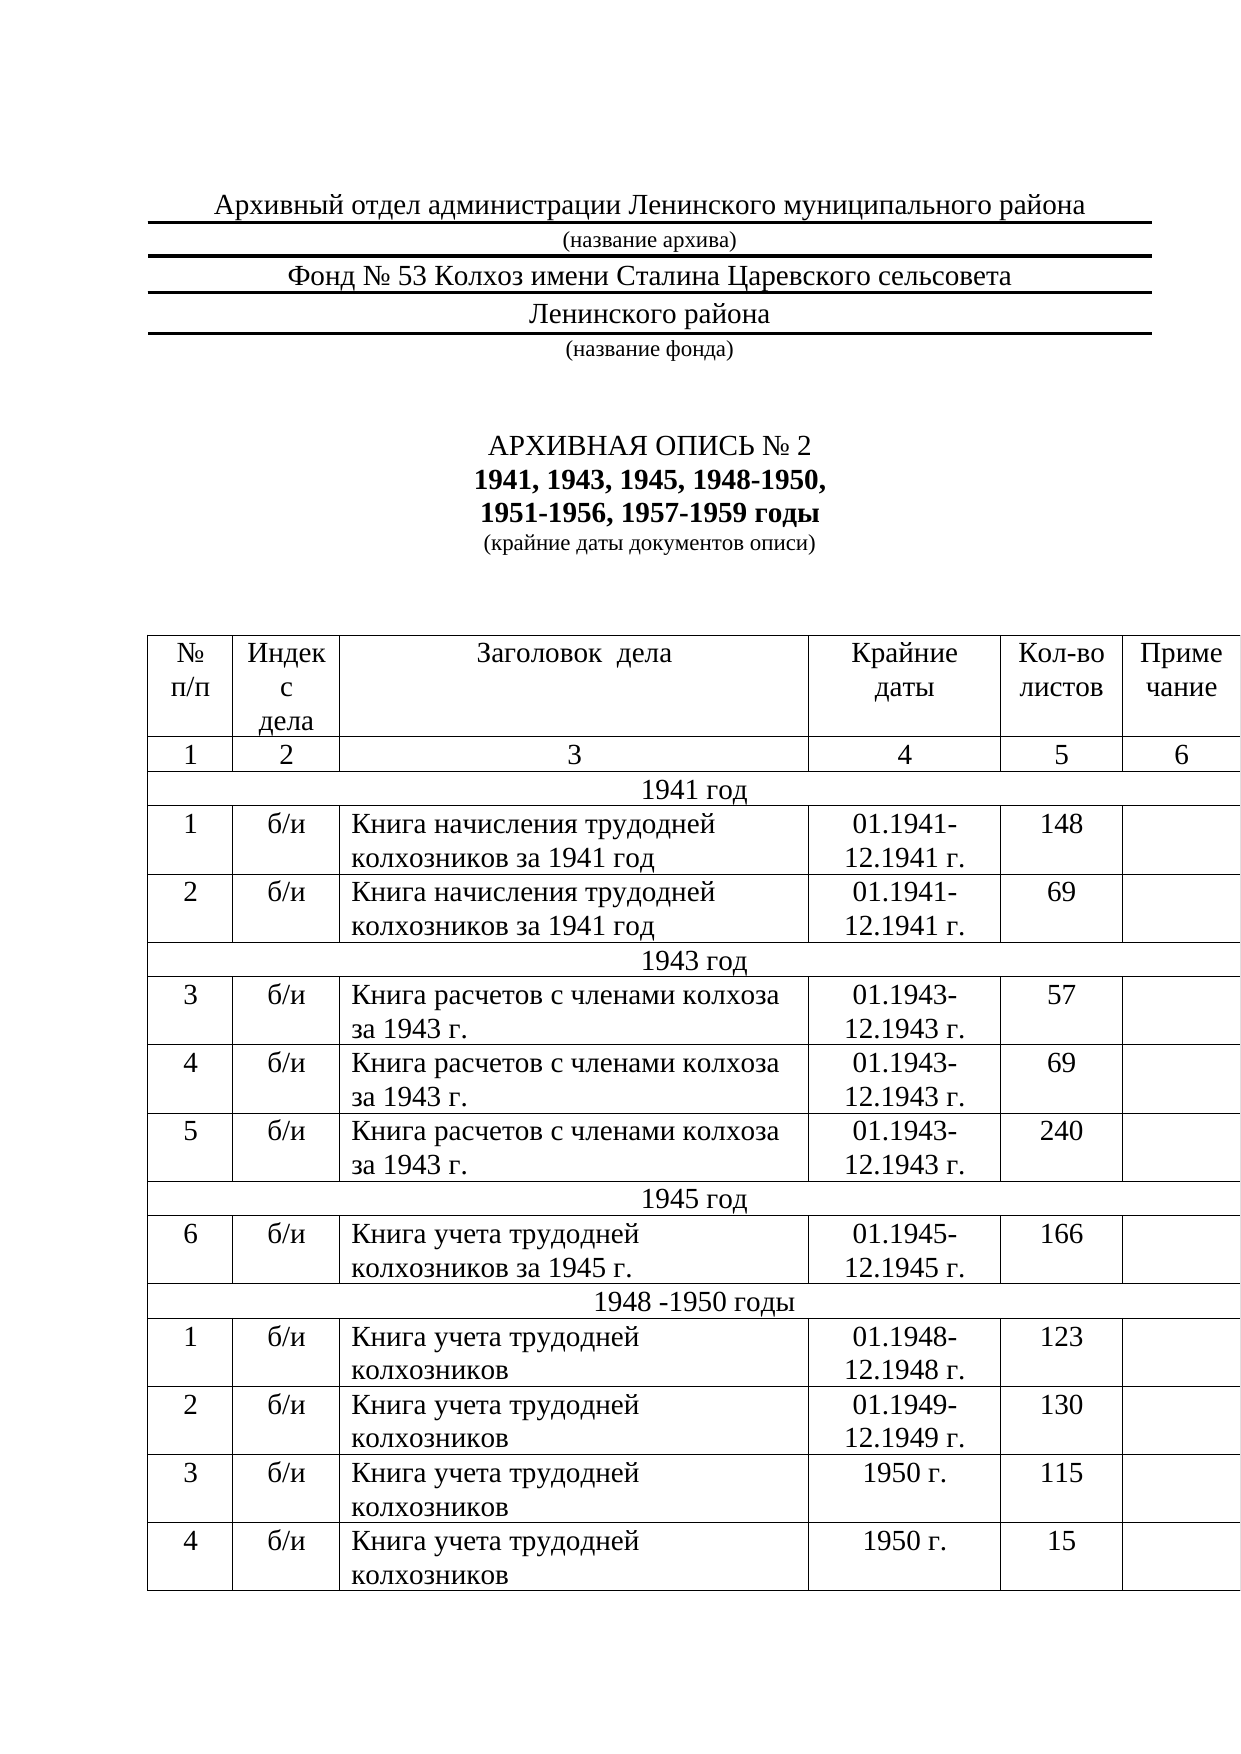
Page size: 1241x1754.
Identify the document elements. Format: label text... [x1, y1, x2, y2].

table_cell б/и [233, 1319, 339, 1386]
table_cell б/и [233, 806, 339, 873]
table_cell 1 [148, 806, 232, 873]
table_cell Книга начисления трудодней колхозников за 1941 год [340, 875, 808, 942]
table_cell 2 [233, 737, 339, 771]
table_header Крайние даты [809, 636, 1000, 736]
table_cell 01.1941-12.1941 г. [809, 806, 1000, 873]
table_cell б/и [233, 1114, 339, 1181]
table_cell Книга расчетов с членами колхоза за 1943 г. [340, 1045, 808, 1112]
table_cell [1123, 1523, 1240, 1590]
table_cell 1 [148, 737, 232, 771]
table_cell [1123, 1045, 1240, 1112]
table_cell б/и [233, 875, 339, 942]
table_cell 57 [1001, 977, 1122, 1044]
table_cell 01.1941-12.1941 г. [809, 875, 1000, 942]
table_cell 6 [1123, 737, 1240, 771]
table_cell 1943 год [148, 943, 1240, 976]
table_cell 4 [148, 1523, 232, 1590]
text АРХИВНАЯ ОПИСЬ № 2 [148, 428, 1152, 462]
table_cell [1123, 1455, 1240, 1522]
table_cell 3 [340, 737, 808, 771]
table_cell 1950 г. [809, 1455, 1000, 1522]
table_cell 3 [148, 1455, 232, 1522]
table_cell 01.1948-12.1948 г. [809, 1319, 1000, 1386]
text Архивный отдел администрации Ленинского муниципального района [148, 187, 1152, 221]
table_cell 3 [148, 977, 232, 1044]
table_cell б/и [233, 1387, 339, 1454]
table_cell [1123, 1387, 1240, 1454]
table_cell Книга расчетов с членами колхоза за 1943 г. [340, 1114, 808, 1181]
table_cell [1123, 875, 1240, 942]
table_cell б/и [233, 1523, 339, 1590]
text Ленинского района [148, 294, 1152, 332]
table_cell 166 [1001, 1216, 1122, 1283]
table_cell [1123, 1216, 1240, 1283]
table_cell 1948 -1950 годы [148, 1284, 1240, 1318]
table_cell Книга учета трудодней колхозников [340, 1319, 808, 1386]
table_cell Книга учета трудодней колхозников [340, 1455, 808, 1522]
table_cell б/и [233, 1216, 339, 1283]
table_cell [1123, 977, 1240, 1044]
table_cell [1123, 1114, 1240, 1181]
table_cell 01.1943-12.1943 г. [809, 1045, 1000, 1112]
table_cell 01.1943-12.1943 г. [809, 1114, 1000, 1181]
table_cell Книга расчетов с членами колхоза за 1943 г. [340, 977, 808, 1044]
table_cell Книга начисления трудодней колхозников за 1941 год [340, 806, 808, 873]
table_cell 240 [1001, 1114, 1122, 1181]
table_cell 2 [148, 1387, 232, 1454]
table_cell 6 [148, 1216, 232, 1283]
table_cell 1941 год [148, 772, 1240, 805]
table_cell 1945 год [148, 1182, 1240, 1215]
table_cell 69 [1001, 1045, 1122, 1112]
table_cell 130 [1001, 1387, 1122, 1454]
table_cell б/и [233, 977, 339, 1044]
text 1951-1956, 1957-1959 годы [148, 496, 1152, 529]
table_header Заголовок дела [340, 636, 808, 736]
table_cell 1 [148, 1319, 232, 1386]
table_header Примечание [1123, 636, 1240, 736]
table_cell 115 [1001, 1455, 1122, 1522]
text Фонд № 53 Колхоз имени Сталина Царевского сельсовета [148, 258, 1152, 291]
table_cell 01.1949-12.1949 г. [809, 1387, 1000, 1454]
text (крайние даты документов описи) [148, 529, 1152, 556]
table_cell 01.1943-12.1943 г. [809, 977, 1000, 1044]
table_cell 15 [1001, 1523, 1122, 1590]
table_cell 01.1945-12.1945 г. [809, 1216, 1000, 1283]
table_cell 1950 г. [809, 1523, 1000, 1590]
table_cell 69 [1001, 875, 1122, 942]
table_cell б/и [233, 1045, 339, 1112]
table_cell 5 [1001, 737, 1122, 771]
table_cell 123 [1001, 1319, 1122, 1386]
text (название архива) [148, 224, 1152, 254]
table_cell Книга учета трудодней колхозников за 1945 г. [340, 1216, 808, 1283]
table_cell [1123, 806, 1240, 873]
table_header Индекс дела [233, 636, 339, 736]
table_cell 4 [148, 1045, 232, 1112]
text 1941, 1943, 1945, 1948-1950, [148, 462, 1152, 496]
text (название фонда) [148, 335, 1152, 361]
table_cell Книга учета трудодней колхозников [340, 1387, 808, 1454]
table_cell [1123, 1319, 1240, 1386]
table_header № п/п [148, 636, 232, 736]
table_cell 5 [148, 1114, 232, 1181]
table_cell Книга учета трудодней колхозников [340, 1523, 808, 1590]
table_cell 148 [1001, 806, 1122, 873]
table_header Кол-во листов [1001, 636, 1122, 736]
table_cell 2 [148, 875, 232, 942]
table_cell 4 [809, 737, 1000, 771]
table_cell б/и [233, 1455, 339, 1522]
